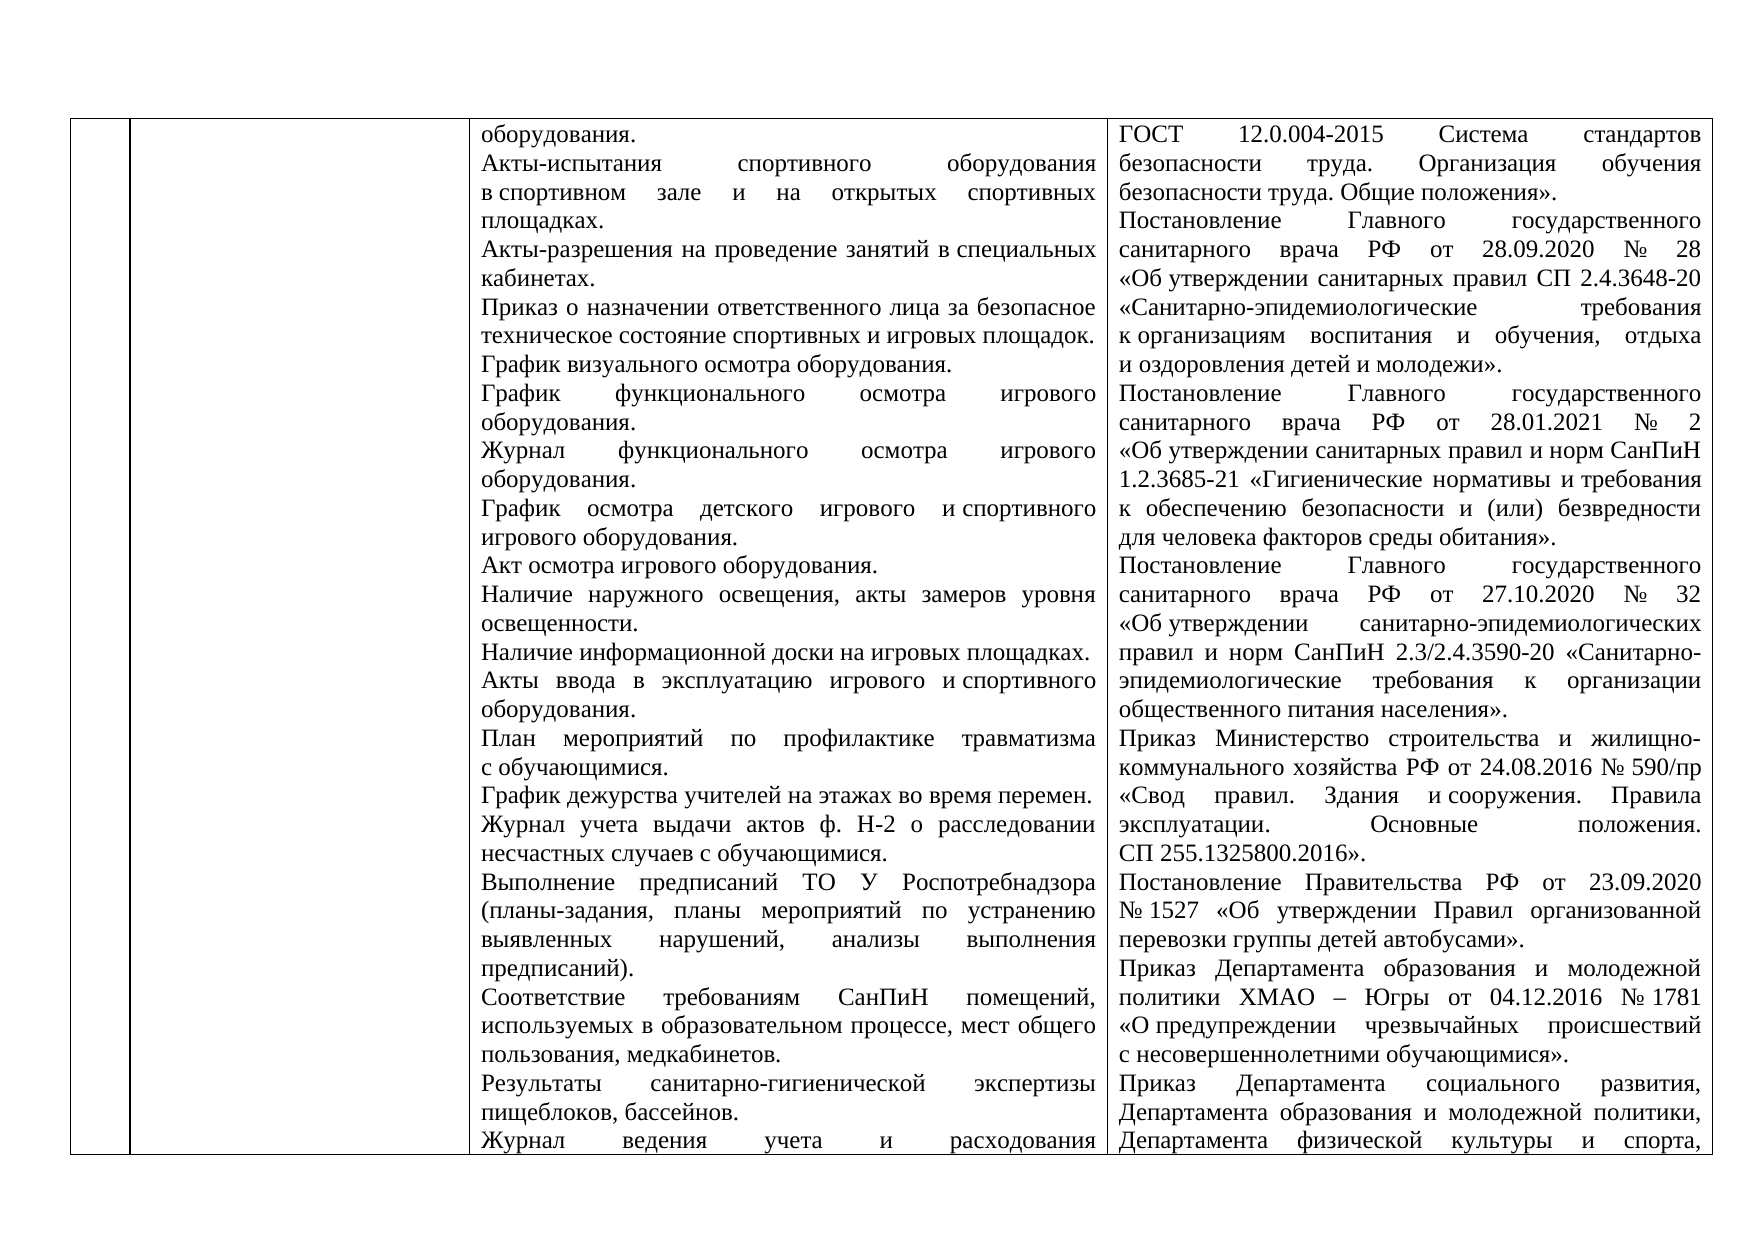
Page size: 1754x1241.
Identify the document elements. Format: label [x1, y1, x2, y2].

table_cell [71, 119, 129, 1154]
table_cell [131, 119, 469, 1154]
table_cell [1108, 119, 1712, 1154]
table_cell [470, 119, 1107, 1154]
